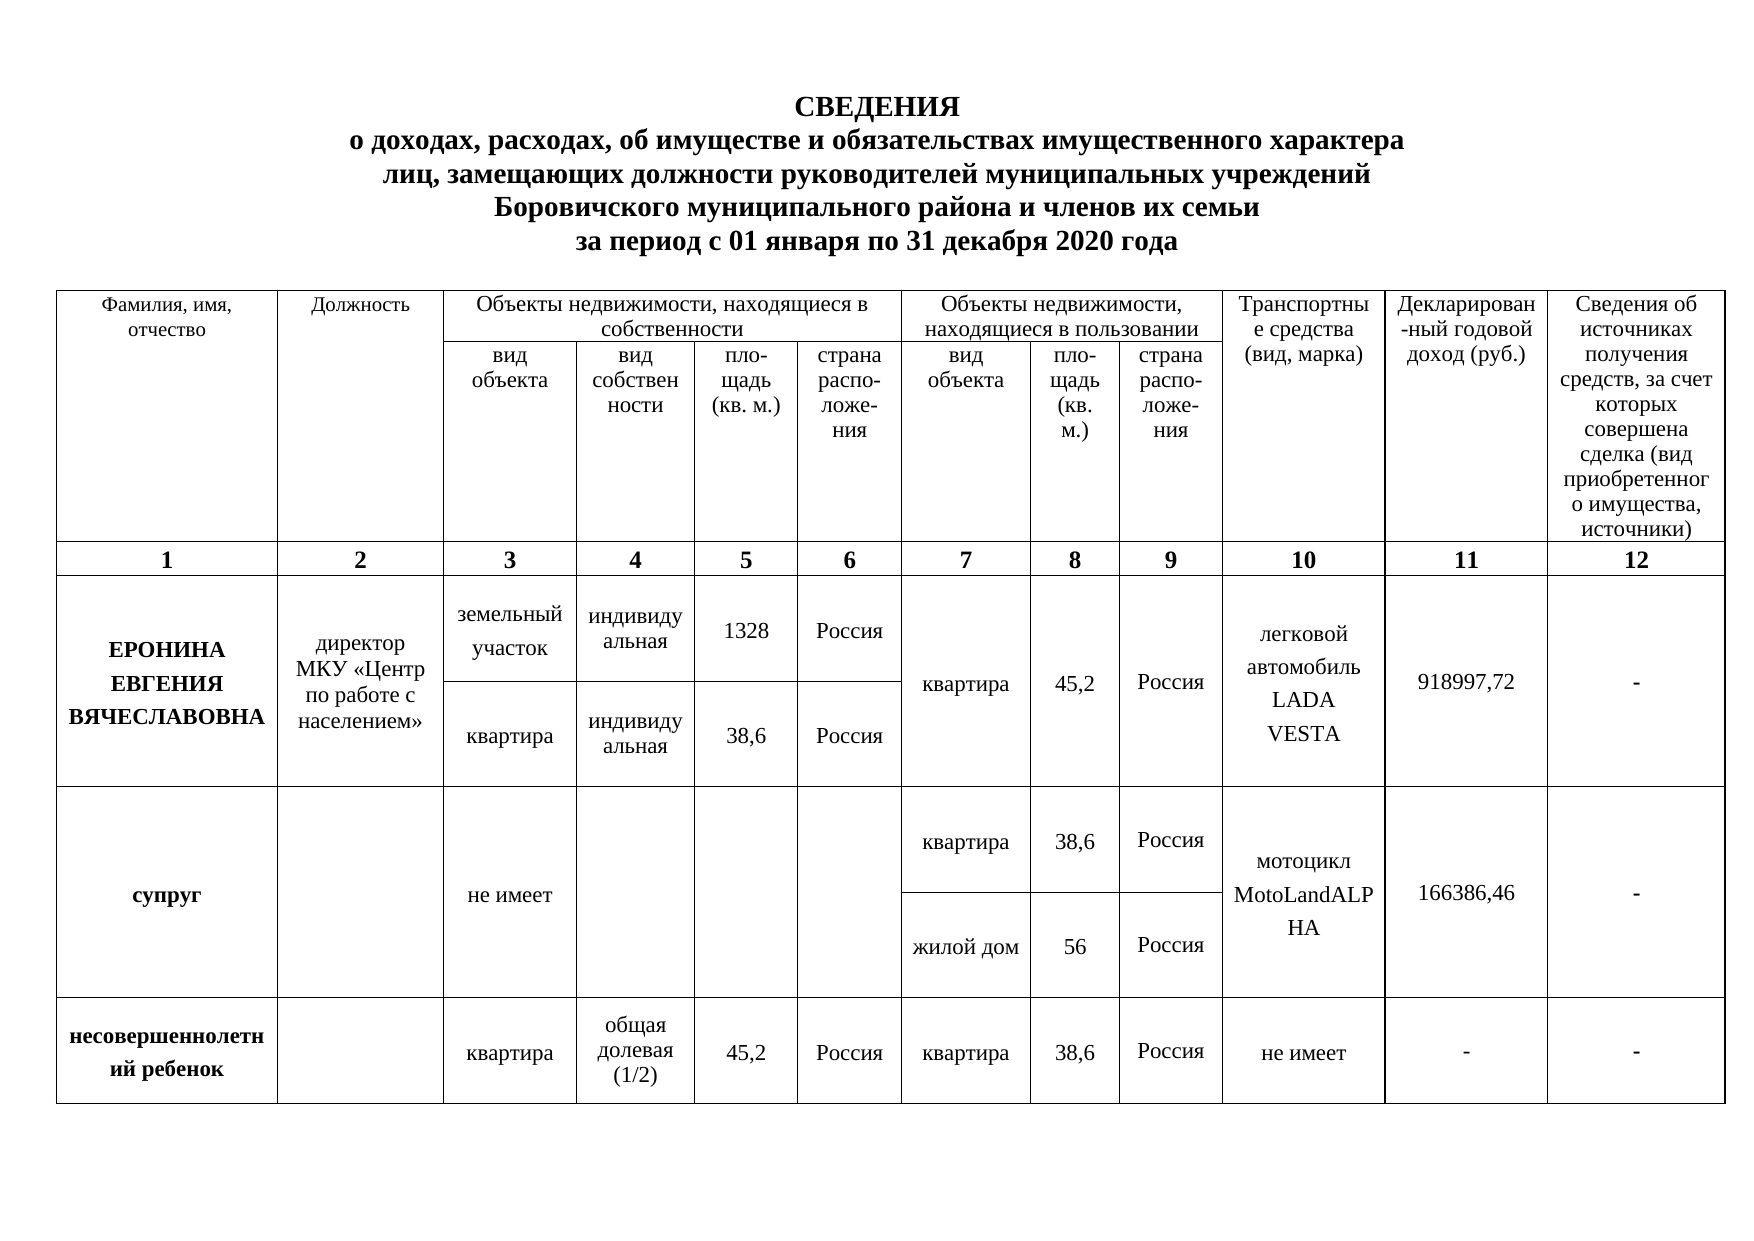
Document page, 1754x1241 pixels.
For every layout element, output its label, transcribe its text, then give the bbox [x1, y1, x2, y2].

table_cell не имеет [1223, 998, 1384, 1102]
table_cell вид объекта [444, 342, 576, 541]
table_cell страна распо-ложе-ния [798, 342, 901, 541]
text о доходах, расходах, об имуществе и обязательствах имущественного характера [118, 122, 1636, 156]
table_cell квартира [902, 576, 1030, 786]
table_cell Россия [798, 682, 901, 786]
table_cell Россия [798, 576, 901, 681]
text СВЕДЕНИЯ [118, 89, 1636, 122]
table_cell 45,2 [1031, 576, 1119, 786]
table_cell квартира [444, 682, 576, 786]
table_cell супруг [57, 787, 277, 997]
table_cell 2 [278, 542, 443, 575]
table_cell несовершеннолетний ребенок [57, 998, 277, 1102]
table_cell 3 [444, 542, 576, 575]
table_cell 918997,72 [1386, 576, 1547, 786]
table_cell Россия [798, 998, 901, 1102]
table_cell - [1548, 787, 1724, 997]
table_cell мотоцикл MotoLandALPHA [1223, 787, 1384, 997]
table_header Сведения об источниках получения средств, за счет которых совершена сделка (вид приобретенного имущества, источники) [1548, 291, 1724, 541]
table_cell Россия [1120, 787, 1222, 892]
table_cell 9 [1120, 542, 1222, 575]
table_cell 10 [1223, 542, 1384, 575]
table_cell 1 [57, 542, 277, 575]
table_header Объекты недвижимости, находящиеся в собственности [444, 291, 901, 341]
text за период с 01 января по 31 декабря 2020 года [118, 223, 1636, 256]
table_cell индивидуальная [577, 576, 694, 681]
table_cell жилой дом [902, 893, 1030, 997]
table_cell 166386,46 [1386, 787, 1547, 997]
table_cell 12 [1548, 542, 1724, 575]
table_cell [278, 787, 443, 997]
table_cell [695, 787, 797, 997]
table_cell квартира [902, 787, 1030, 892]
table_cell 4 [577, 542, 694, 575]
table_cell 11 [1386, 542, 1547, 575]
table_cell Россия [1120, 998, 1222, 1102]
table_header Фамилия, имя, отчество [57, 291, 277, 541]
table_header Должность [278, 291, 443, 541]
table_cell 6 [798, 542, 901, 575]
table_cell - [1548, 998, 1724, 1102]
table_cell [577, 787, 694, 997]
table_cell 8 [1031, 542, 1119, 575]
table_header Транспортные средства (вид, марка) [1223, 291, 1384, 541]
table_cell Россия [1120, 893, 1222, 997]
table_cell индивидуальная [577, 682, 694, 786]
table_header Декларирован-ный годовой доход (руб.) [1386, 291, 1547, 541]
table_cell 38,6 [695, 682, 797, 786]
table_cell - [1548, 576, 1724, 786]
table_cell Россия [1120, 576, 1222, 786]
table_cell [798, 787, 901, 997]
table_cell 45,2 [695, 998, 797, 1102]
text лиц, замещающих должности руководителей муниципальных учреждений [118, 156, 1636, 189]
table_header Объекты недвижимости, находящиеся в пользовании [902, 291, 1222, 341]
table_cell не имеет [444, 787, 576, 997]
table_cell пло-щадь (кв. м.) [1031, 342, 1119, 541]
table_cell общая долевая (1/2) [577, 998, 694, 1102]
table_cell квартира [444, 998, 576, 1102]
table_cell 7 [902, 542, 1030, 575]
text Боровичского муниципального района и членов их семьи [118, 189, 1636, 223]
table_cell квартира [902, 998, 1030, 1102]
table_cell директор МКУ «Центр по работе с населением» [278, 576, 443, 786]
table_cell земельный участок [444, 576, 576, 681]
table_cell 1328 [695, 576, 797, 681]
table_cell страна распо-ложе-ния [1120, 342, 1222, 541]
table_cell вид объекта [902, 342, 1030, 541]
table_cell легковой автомобиль LADA VESTA [1223, 576, 1384, 786]
table_cell [278, 998, 443, 1102]
table_cell 5 [695, 542, 797, 575]
table_cell 38,6 [1031, 998, 1119, 1102]
table_cell вид собственности [577, 342, 694, 541]
table_cell - [1386, 998, 1547, 1102]
table_cell 56 [1031, 893, 1119, 997]
table_cell 38,6 [1031, 787, 1119, 892]
table_cell ЕРОНИНА ЕВГЕНИЯ ВЯЧЕСЛАВОВНА [57, 576, 277, 786]
table_cell пло-щадь (кв. м.) [695, 342, 797, 541]
